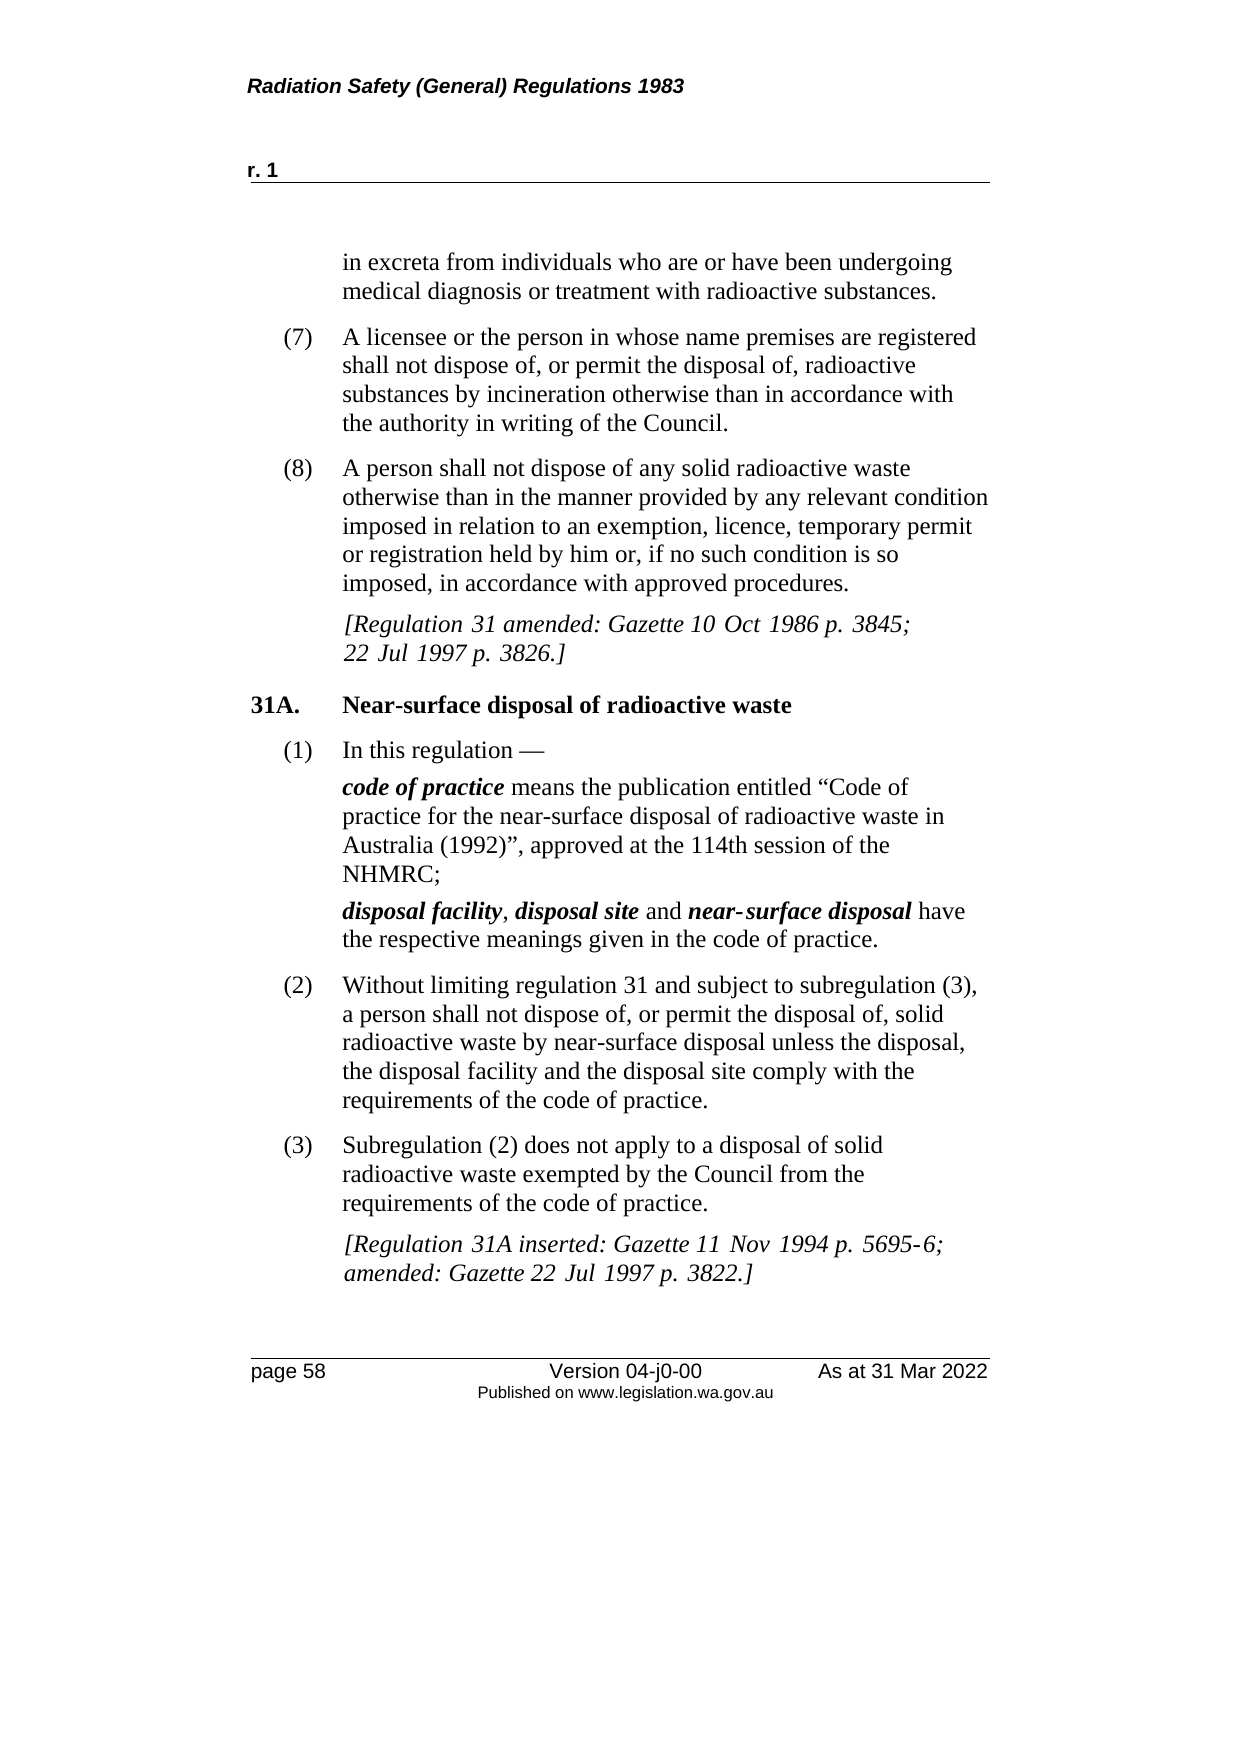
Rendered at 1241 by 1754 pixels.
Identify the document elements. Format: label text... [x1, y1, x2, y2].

text (8) A person shall not dispose of any solid radioactive waste otherwise than in the manner provided by any relevant condition imposed in relation to an exemption, licence, temporary permit or registration held by him or, if no such condition is so imposed, in accordance with approved procedures. [251, 453, 990, 597]
text (1) In this regulation — [251, 735, 990, 764]
text (3) Subregulation (2) does not apply to a disposal of solid radioactive waste exempted by the Council from the requirements of the code of practice. [251, 1130, 990, 1217]
text (2) Without limiting regulation 31 and subject to subregulation (3), a person shall not dispose of, or permit the disposal of, solid radioactive waste by near-surface disposal unless the disposal, the disposal facility and the disposal site comply with the requirements of the code of practice. [251, 970, 990, 1114]
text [251, 247, 990, 305]
text disposal facility, disposal site and near-surface disposal have the respective meanings given in the code of practice. [251, 896, 990, 953]
text [Regulation 31 amended: Gazette 10 Oct 1986 p. 3845; 22 Jul 1997 p. 3826.] [251, 609, 990, 667]
subtitle 31A. Near-surface disposal of radioactive waste [251, 690, 990, 719]
text [Regulation 31A inserted: Gazette 11 Nov 1994 p. 5695-6; amended: Gazette 22 Jul 1997 p. 3822.] [251, 1229, 990, 1287]
text code of practice means the publication entitled “Code of practice for the near-surface disposal of radioactive waste in Australia (1992)”, approved at the 114th session of the NHMRC; [251, 772, 990, 887]
text (7) A licensee or the person in whose name premises are registered shall not dispose of, or permit the disposal of, radioactive substances by incineration otherwise than in accordance with the authority in writing of the Council. [251, 322, 990, 437]
